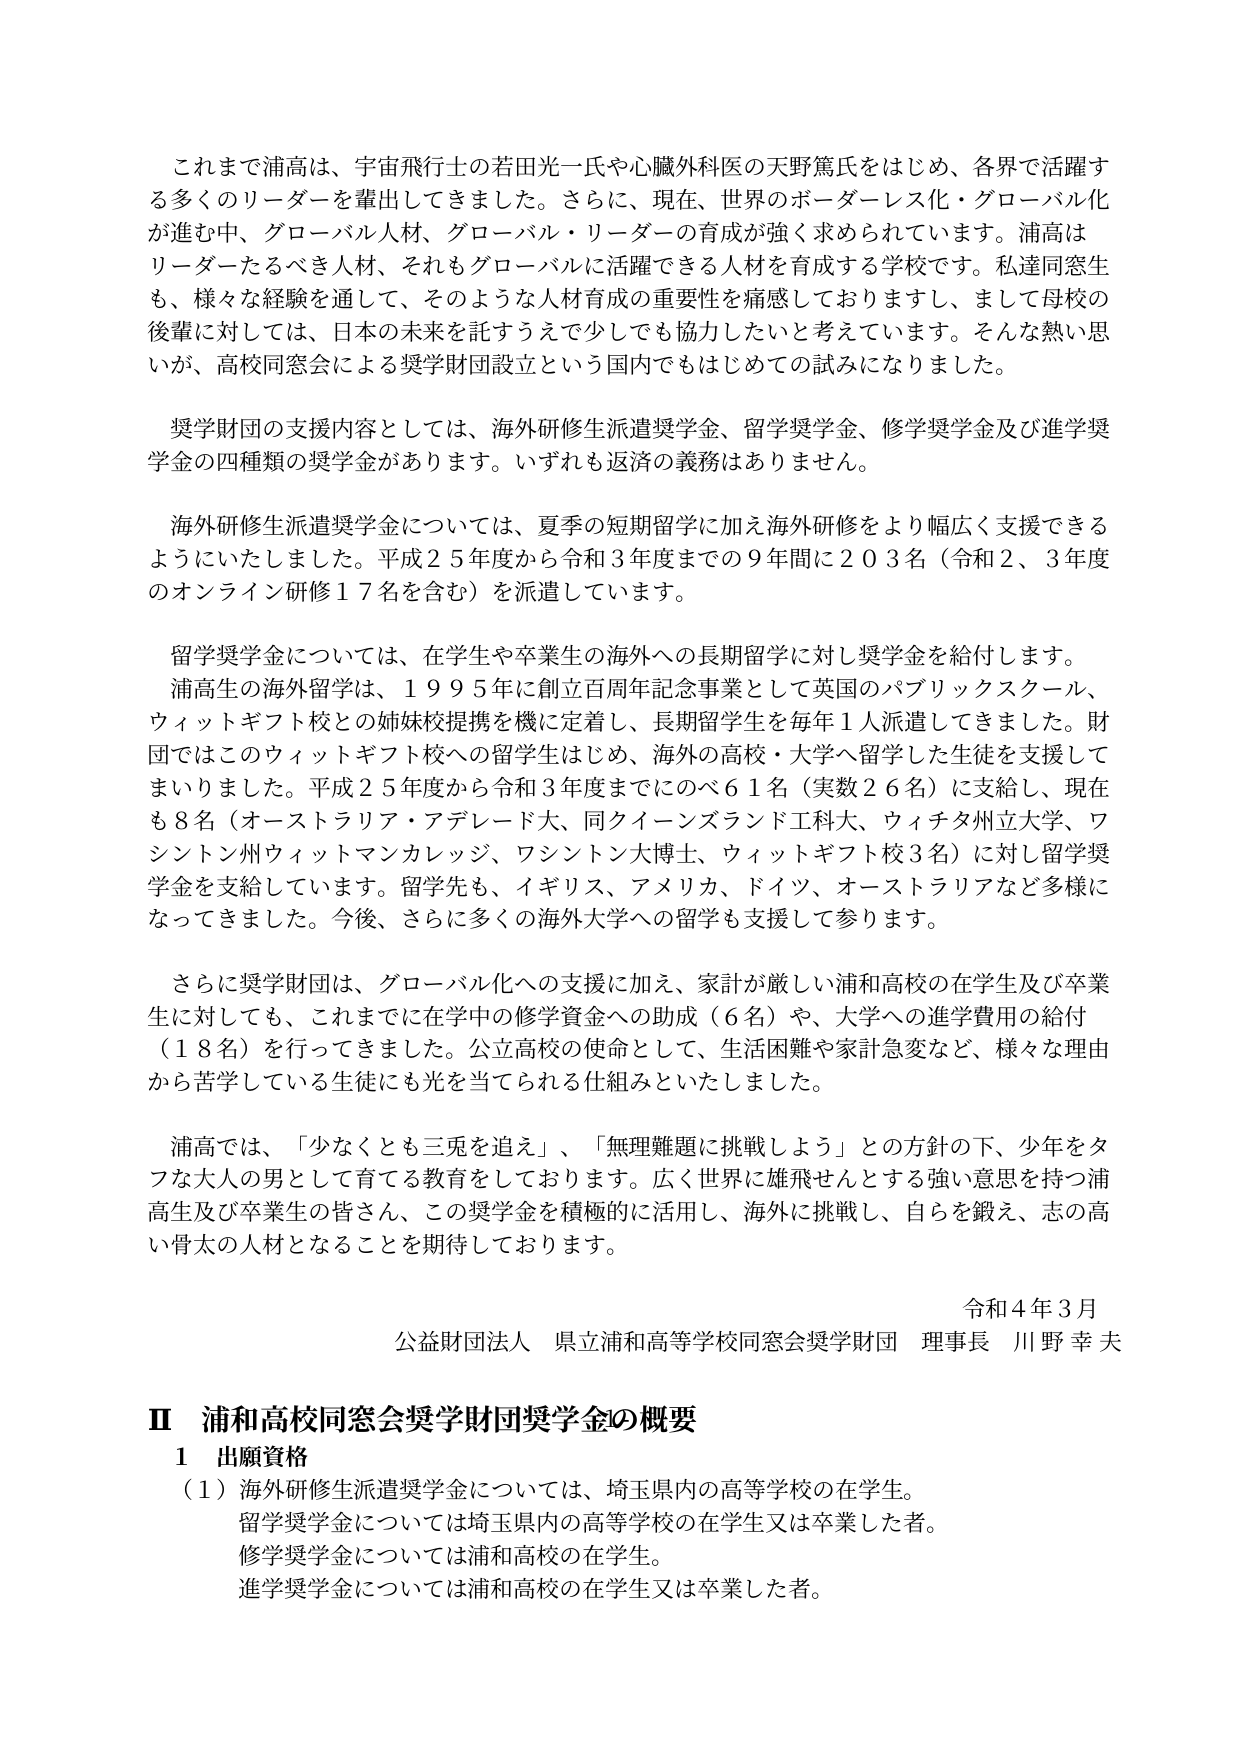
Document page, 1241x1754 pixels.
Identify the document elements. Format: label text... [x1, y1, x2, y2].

text 海外研修生派遣奨学金については、夏季の短期留学に加え海外研修をより幅広く支援できるようにいたしました。平成２５年度から令和３年度までの９年間に２０３名（令和２、３年度のオンライン研修１７名を含む）を派遣しています。 [148, 508, 1122, 607]
text さらに奨学財団は、グローバル化への支援に加え、家計が厳しい浦和高校の在学生及び卒業生に対しても、これまでに在学中の修学資金への助成（６名）や、大学への進学費用の給付（１８名）を行ってきました。公立高校の使命として、生活困難や家計急変など、様々な理由から苦学している生徒にも光を当てられる仕組みといたしました。 [148, 966, 1122, 1097]
text 進学奨学金については浦和高校の在学生又は卒業した者。 [148, 1571, 1122, 1604]
text （１）海外研修生派遣奨学金については、埼玉県内の高等学校の在学生。 [148, 1472, 1122, 1505]
text これまで浦高は、宇宙飛行士の若田光一氏や心臓外科医の天野篤氏をはじめ、各界で活躍する多くのリーダーを輩出してきました。さらに、現在、世界のボーダーレス化・グローバル化が進む中、グローバル人材、グローバル・リーダーの育成が強く求められています。浦高はリーダーたるべき人材、それもグローバルに活躍できる人材を育成する学校です。私達同窓生も、様々な経験を通して、そのような人材育成の重要性を痛感しておりますし、まして母校の後輩に対しては、日本の未来を託すうえで少しでも協力したいと考えています。そんな熱い思いが、高校同窓会による奨学財団設立という国内でもはじめての試みになりました。 [148, 149, 1122, 380]
text 公益財団法人 県立浦和高等学校同窓会奨学財団 理事長 川 野 幸 夫 [148, 1324, 1122, 1357]
text 留学奨学金については埼玉県内の高等学校の在学生又は卒業した者。 [148, 1505, 1122, 1538]
text 令和４年３月 [148, 1291, 1099, 1324]
text 浦高生の海外留学は、１９９５年に創立百周年記念事業として英国のパブリックスクール、ウィットギフト校との姉妹校提携を機に定着し、長期留学生を毎年１人派遣してきました。財団ではこのウィットギフト校への留学生はじめ、海外の高校・大学へ留学した生徒を支援してまいりました。平成２５年度から令和３年度までにのべ６１名（実数２６名）に支給し、現在も８名（オーストラリア・アデレード大、同クイーンズランド工科大、ウィチタ州立大学、ワシントン州ウィットマンカレッジ、ワシントン大博士、ウィットギフト校３名）に対し留学奨学金を支給しています。留学先も、イギリス、アメリカ、ドイツ、オーストラリアなど多様になってきました。今後、さらに多くの海外大学への留学も支援して参ります。 [148, 671, 1122, 934]
text 留学奨学金については、在学生や卒業生の海外への長期留学に対し奨学金を給付します。 [148, 638, 1122, 671]
text １ 出願資格 [148, 1439, 1122, 1472]
text 修学奨学金については浦和高校の在学生。 [148, 1538, 1122, 1571]
text 奨学財団の支援内容としては、海外研修生派遣奨学金、留学奨学金、修学奨学金及び進学奨学金の四種類の奨学金があります。いずれも返済の義務はありません。 [148, 411, 1122, 477]
text 浦高では、「少なくとも三兎を追え」、「無理難題に挑戦しよう」との方針の下、少年をタフな大人の男として育てる教育をしております。広く世界に雄飛せんとする強い意思を持つ浦高生及び卒業生の皆さん、この奨学金を積極的に活用し、海外に挑戦し、自らを鍛え、志の高い骨太の人材となることを期待しております。 [148, 1128, 1122, 1260]
text Ⅱ 浦和高校同窓会奨学財団奨学金の概要 [148, 1397, 1122, 1439]
